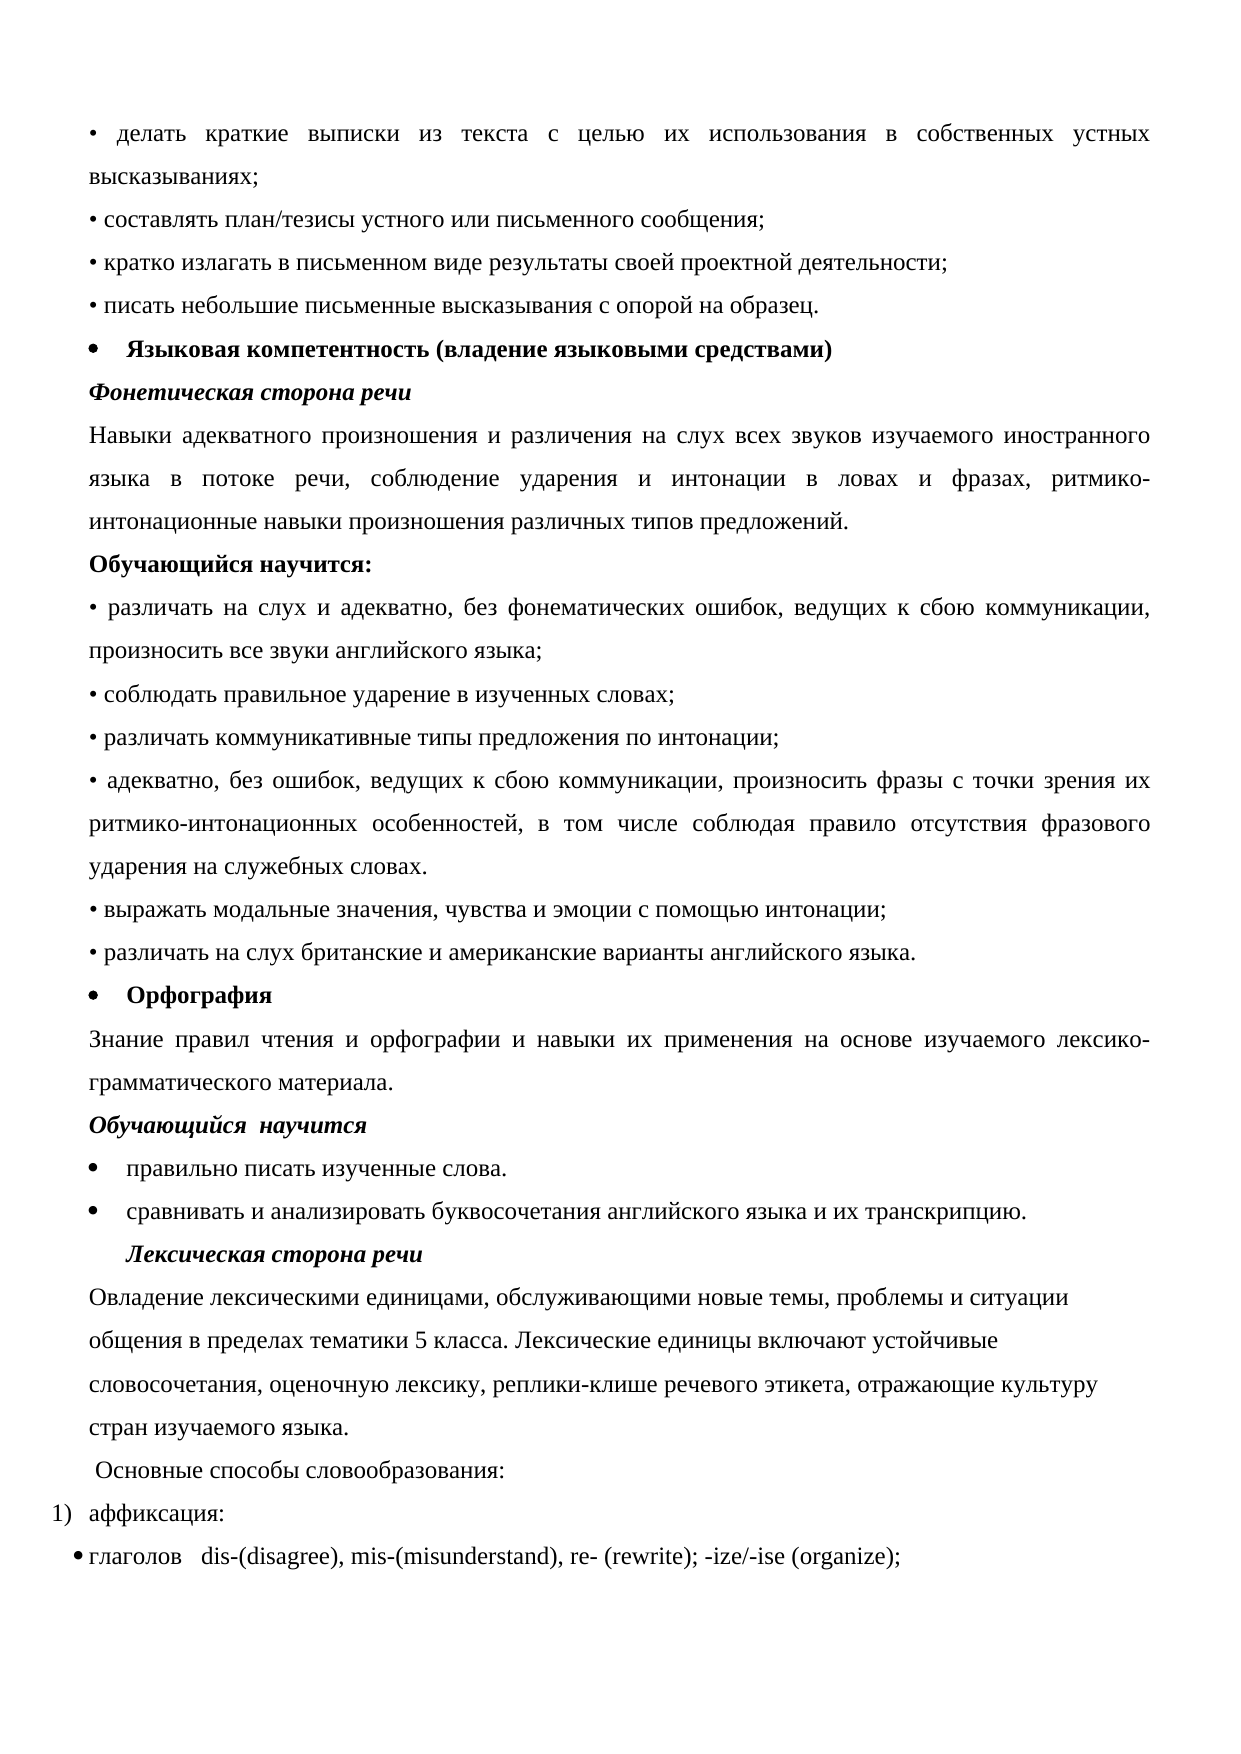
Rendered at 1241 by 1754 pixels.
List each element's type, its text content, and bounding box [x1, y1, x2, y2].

text • различать коммуникативные типы предложения по интонации; [89, 722, 1152, 751]
list Орфография [89, 981, 1152, 1009]
text • выражать модальные значения, чувства и эмоции с помощью интонации; [89, 894, 1152, 923]
text Основные способы словообразования: [89, 1455, 1152, 1484]
text • соблюдать правильное ударение в изученных словах; [89, 679, 1152, 707]
text Навыки адекватного произношения и различения на слух всех звуков изучаемого иностранного языка в потоке речи, соблюдение ударения и интонации в ловах и фразах, ритмико- интонационные навыки произношения различных типов предложений. [89, 420, 1152, 535]
text • различать на слух и адекватно, без фонематических ошибок, ведущих к сбою коммуникации, произносить все звуки английского языка; [89, 592, 1152, 664]
text • писать небольшие письменные высказывания с опорой на образец. [89, 291, 1152, 319]
list Языковая компетентность (владение языковыми средствами) [89, 334, 1152, 362]
text Обучающийся научится [89, 1110, 1152, 1139]
text • делать краткие выписки из текста с целью их использования в собственных устных высказываниях; [89, 118, 1152, 190]
text • адекватно, без ошибок, ведущих к сбою коммуникации, произносить фразы с точки зрения их ритмико-интонационных особенностей, в том числе соблюдая правило отсутствия фразового ударения на служебных словах. [89, 765, 1152, 880]
text Обучающийся научится: [89, 549, 1152, 578]
text • различать на слух британские и американские варианты английского языка. [89, 937, 1152, 966]
list аффиксация: [51, 1498, 1152, 1527]
list правильно писать изученные слова. [89, 1153, 1152, 1182]
text Фонетическая сторона речи [89, 377, 1152, 406]
text Овладение лексическими единицами, обслуживающими новые темы, проблемы и ситуации общения в пределах тематики 5 класса. Лексические единицы включают устойчивые словосочетания, оценочную лексику, реплики-клише речевого этикета, отражающие культуру стран изучаемого языка. [89, 1282, 1152, 1441]
list сравнивать и анализировать буквосочетания английского языка и их транскрипцию. [89, 1196, 1152, 1225]
text Знание правил чтения и орфографии и навыки их применения на основе изучаемого лексико-грамматического материала. [89, 1024, 1152, 1096]
text Лексическая сторона речи [126, 1239, 1152, 1268]
text • кратко излагать в письменном виде результаты своей проектной деятельности; [89, 247, 1152, 276]
text • составлять план/тезисы устного или письменного сообщения; [89, 204, 1152, 233]
list глаголов dis-(disagree), mis-(misunderstand), re- (rewrite); -ize/-ise (organize); [74, 1541, 1152, 1570]
